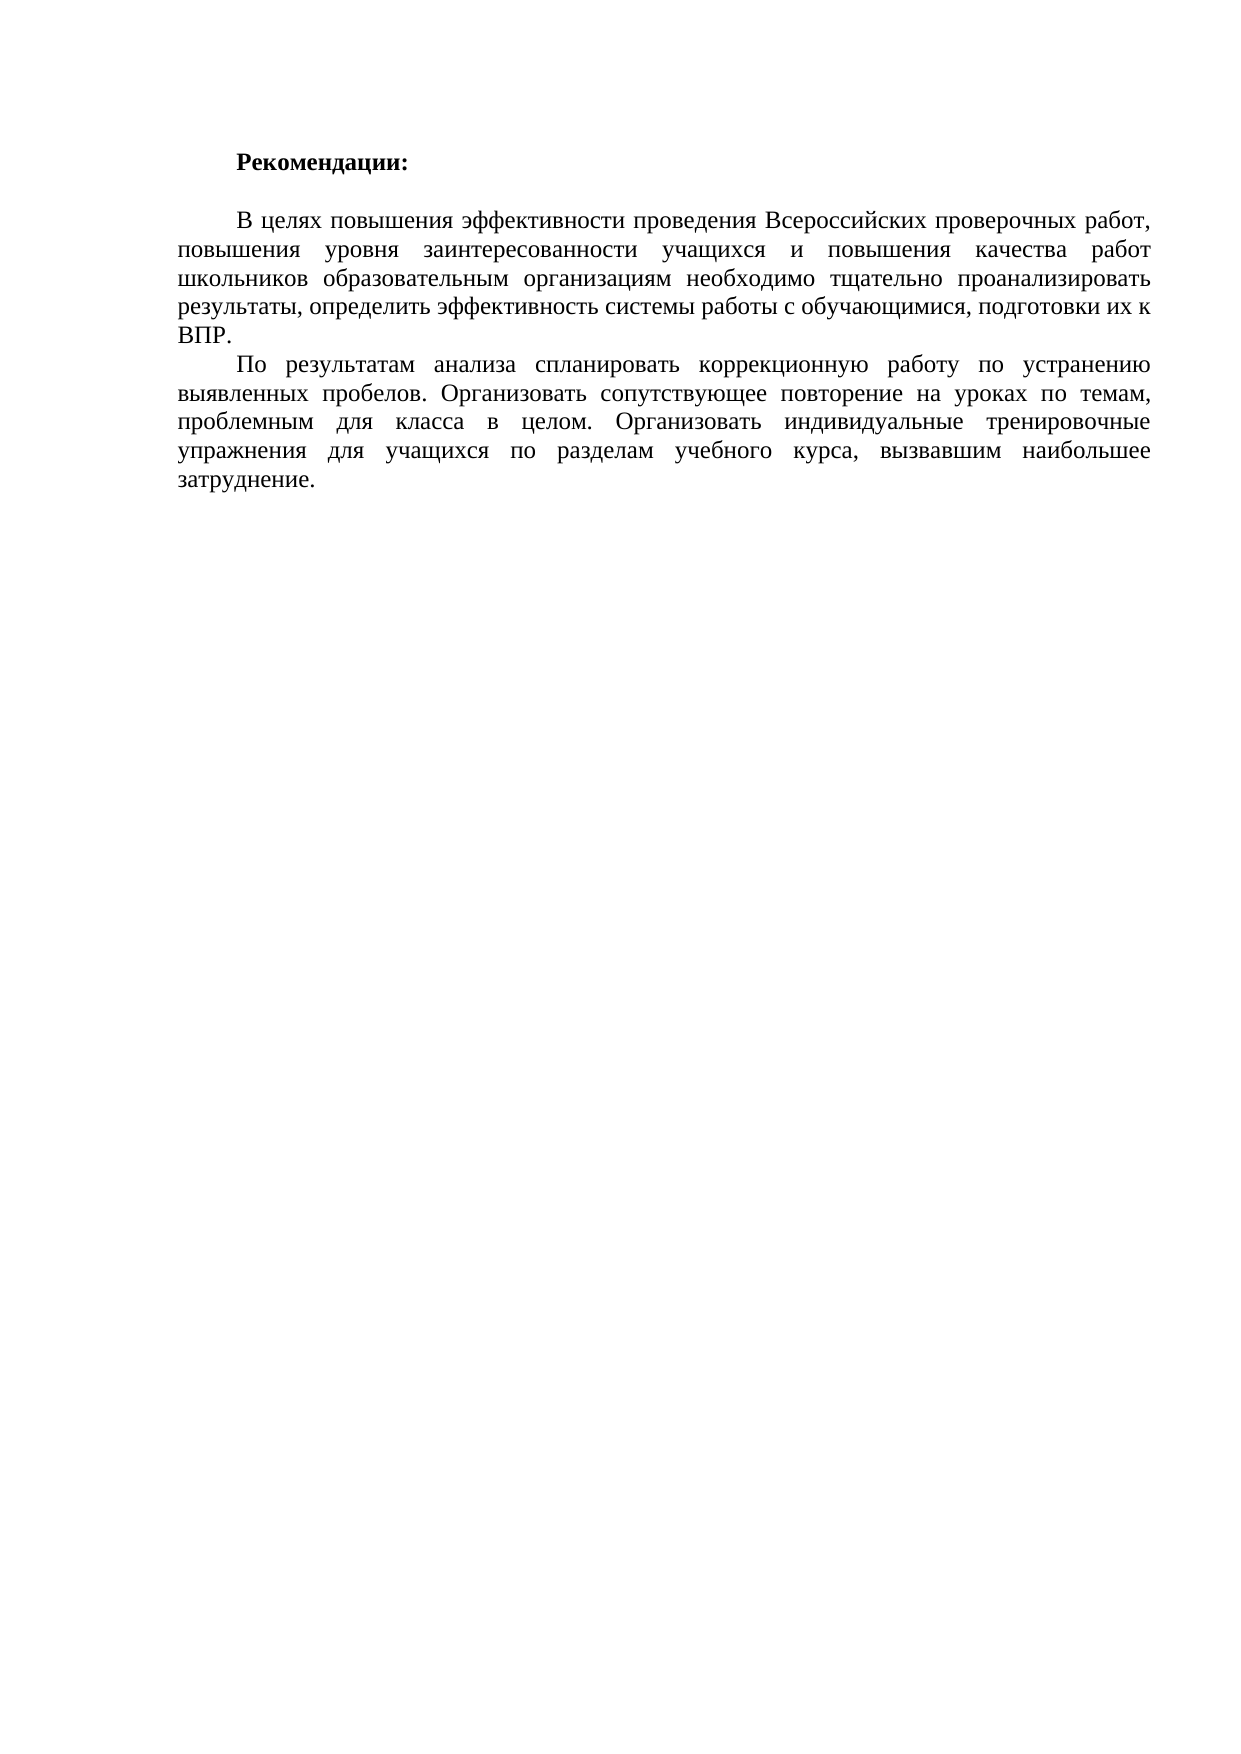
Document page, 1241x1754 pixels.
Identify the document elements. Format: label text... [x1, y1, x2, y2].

text В целях повышения эффективности проведения Всероссийских проверочных работ, повышения уровня заинтересованности учащихся и повышения качества работ школьников образовательным организациям необходимо тщательно проанализировать результаты, определить эффективность системы работы с обучающимися, подготовки их к ВПР. [177, 205, 1152, 349]
text Рекомендации: [177, 147, 1152, 176]
text По результатам анализа спланировать коррекционную работу по устранению выявленных пробелов. Организовать сопутствующее повторение на уроках по темам, проблемным для класса в целом. Организовать индивидуальные тренировочные упражнения для учащихся по разделам учебного курса, вызвавшим наибольшее затруднение. [177, 349, 1152, 493]
